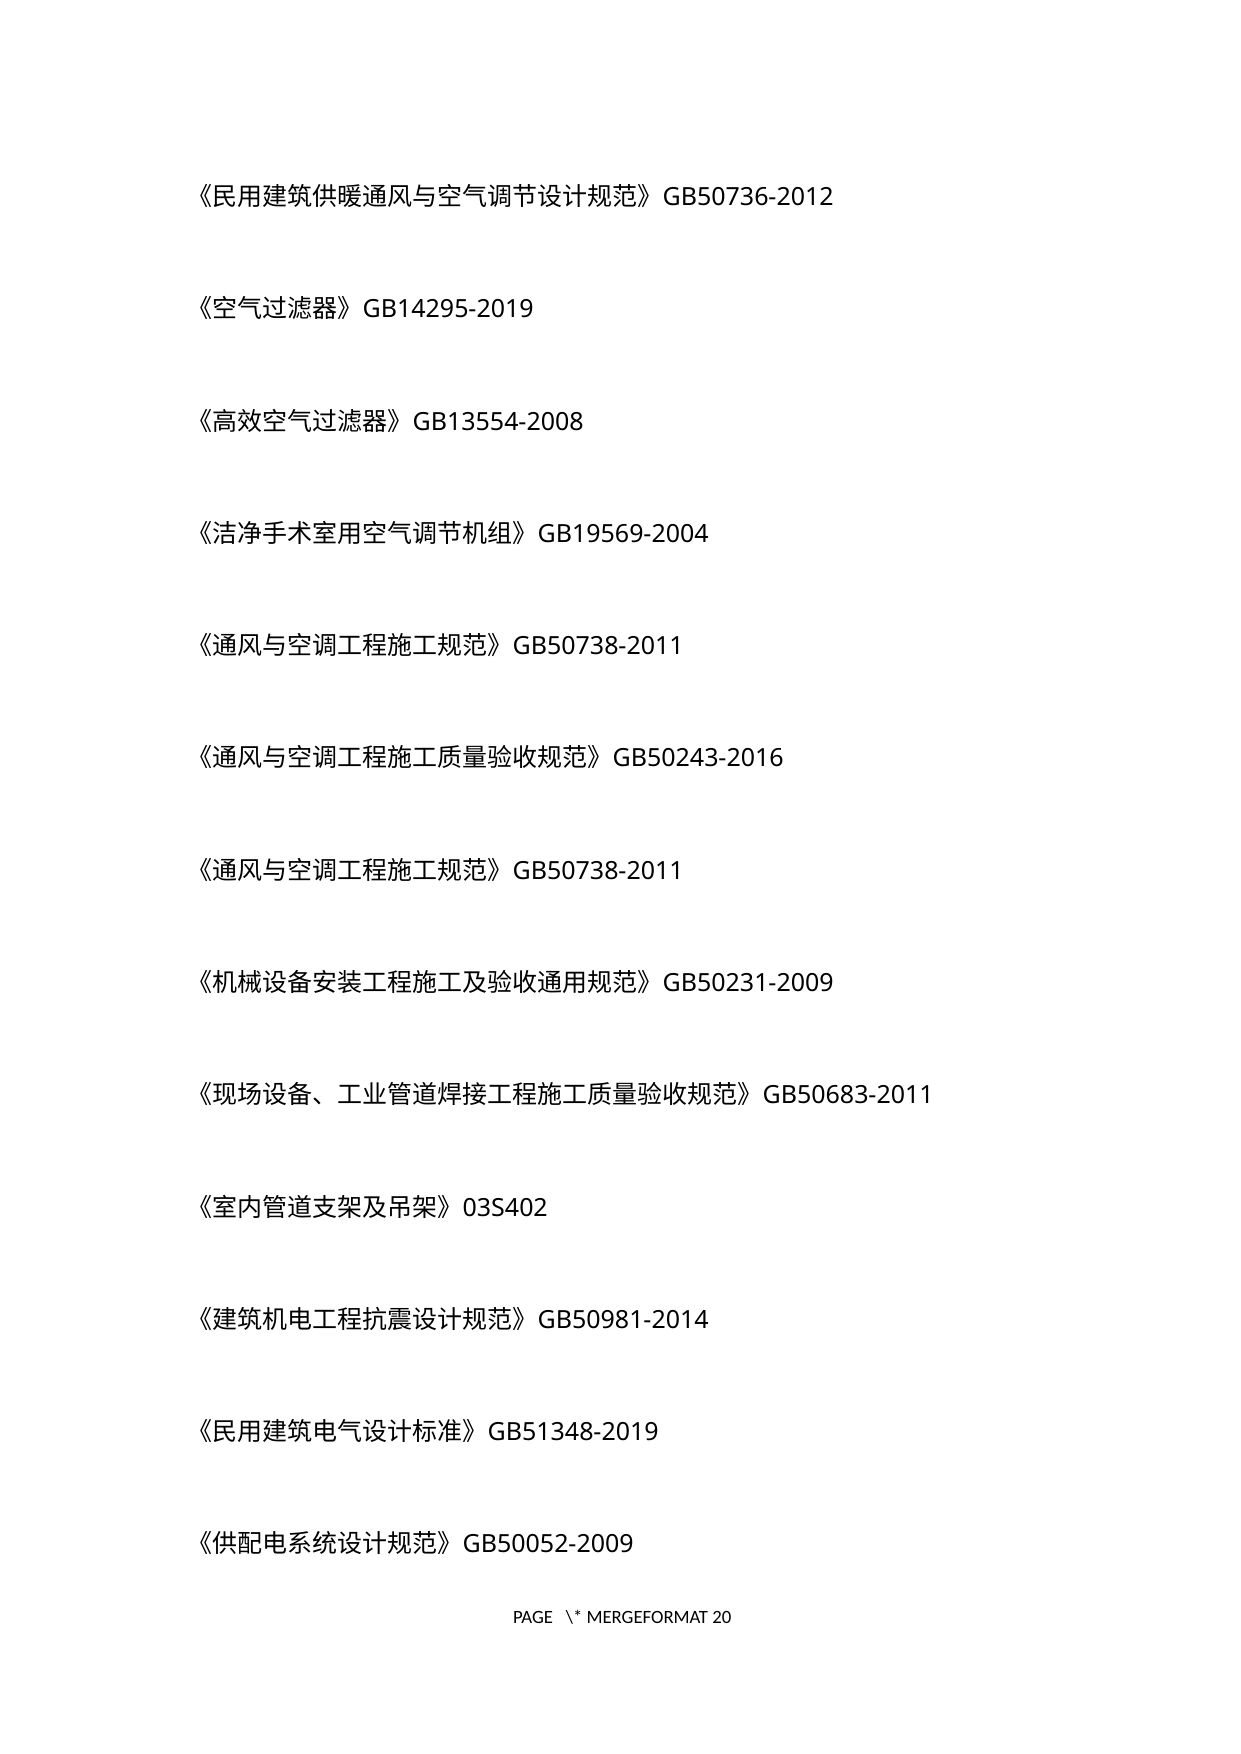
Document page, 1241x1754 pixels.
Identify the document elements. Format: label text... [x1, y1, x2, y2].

text 《通风与空调工程施工质量验收规范》GB50243-2016 [187, 723, 1053, 788]
text 《建筑机电工程抗震设计规范》GB50981-2014 [187, 1285, 1053, 1350]
text 《通风与空调工程施工规范》GB50738-2011 [187, 836, 1053, 901]
text 《空气过滤器》GB14295-2019 [187, 274, 1053, 339]
text 《供配电系统设计规范》GB50052-2009 [187, 1509, 1053, 1574]
text 《机械设备安装工程施工及验收通用规范》GB50231-2009 [187, 948, 1053, 1013]
text 《民用建筑供暖通风与空气调节设计规范》GB50736-2012 [187, 162, 1053, 227]
text 《高效空气过滤器》GB13554-2008 [187, 387, 1053, 452]
text 《室内管道支架及吊架》03S402 [187, 1173, 1053, 1238]
text 《现场设备、工业管道焊接工程施工质量验收规范》GB50683-2011 [187, 1060, 1053, 1125]
text 《通风与空调工程施工规范》GB50738-2011 [187, 611, 1053, 676]
text 《民用建筑电气设计标准》GB51348-2019 [187, 1397, 1053, 1462]
text 《洁净手术室用空气调节机组》GB19569-2004 [187, 499, 1053, 564]
